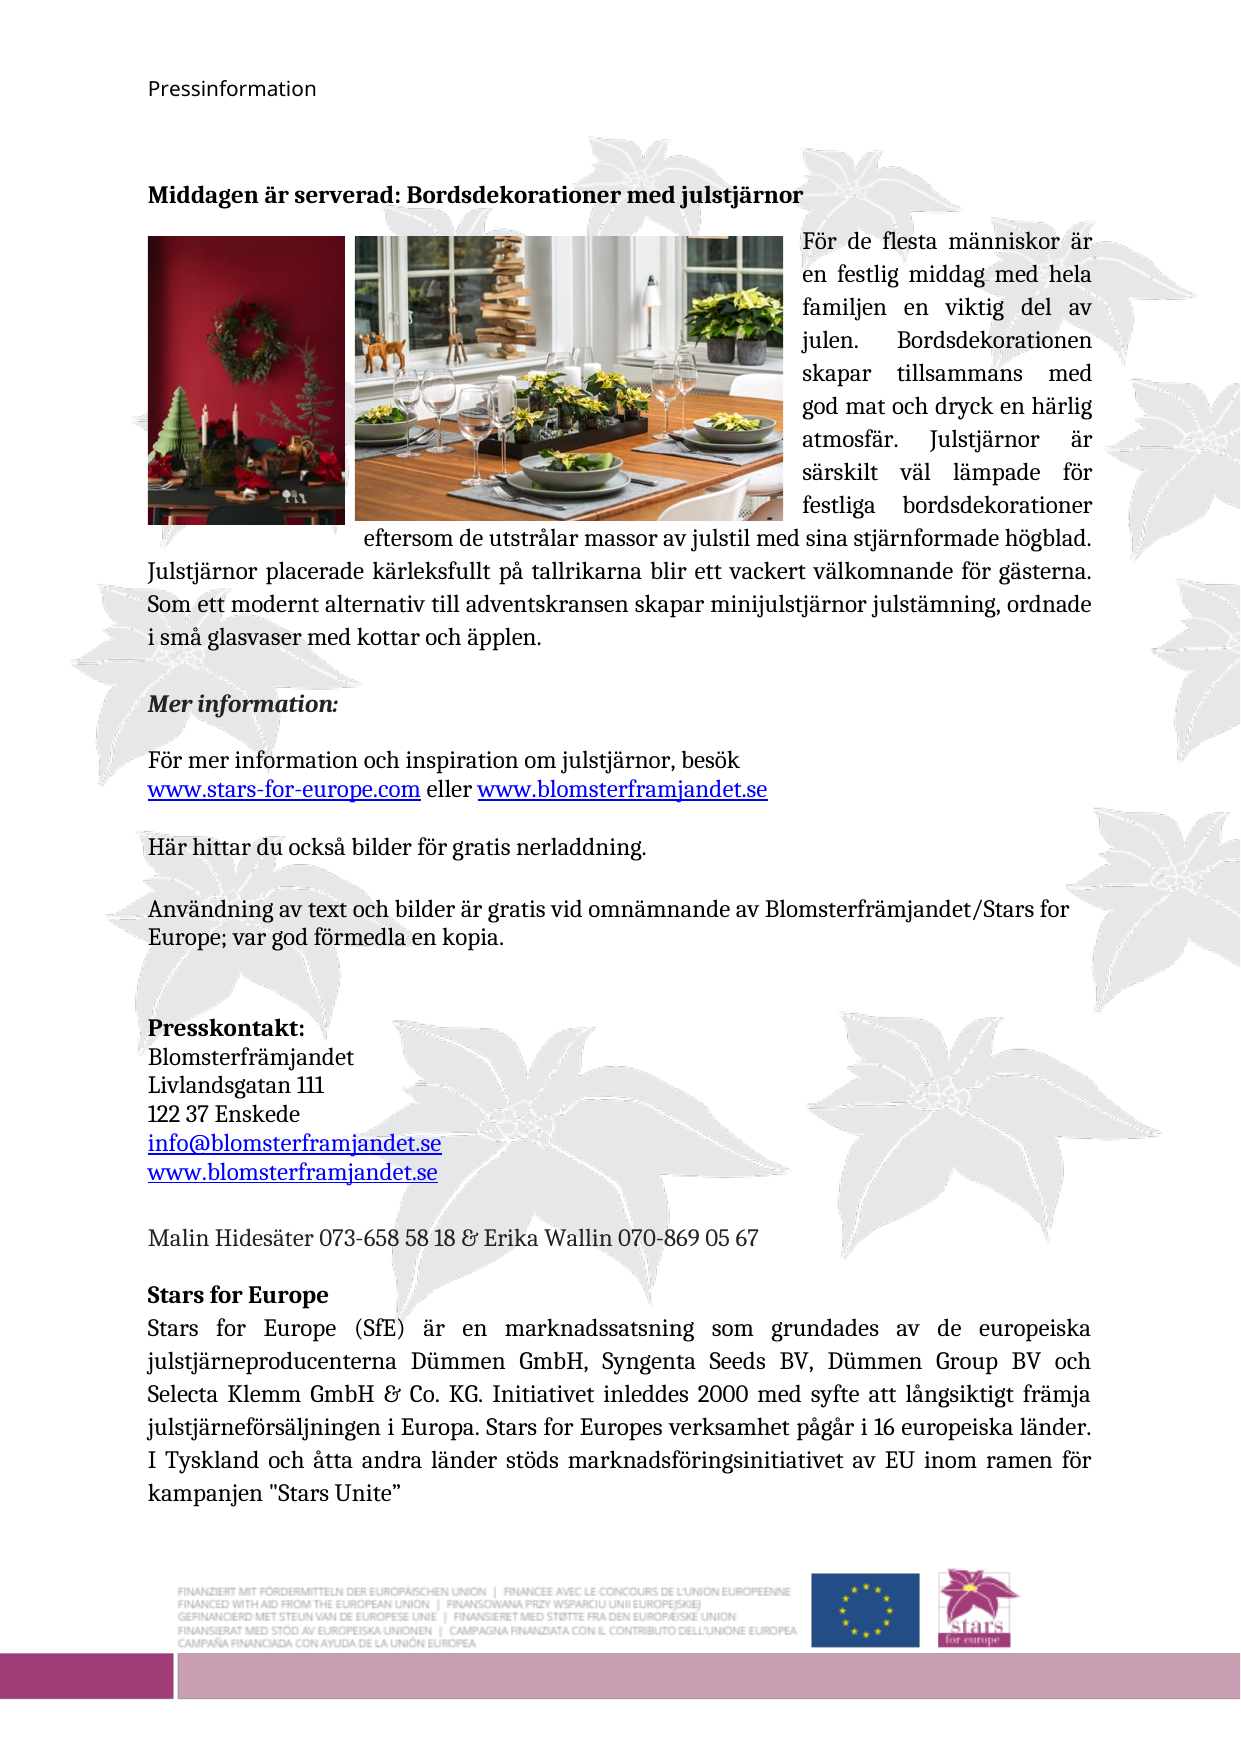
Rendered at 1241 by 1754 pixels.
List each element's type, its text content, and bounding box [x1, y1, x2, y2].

text info@blomsterframjandet.se [148, 1129, 1092, 1157]
text www.blomsterframjandet.se [148, 1157, 1092, 1186]
text Användning av text och bilder är gratis vid omnämnande av Blomsterfrämjandet/Stars for Europe; var god förmedla en kopia. [148, 894, 1092, 952]
text Stars for Europe (SfE) är en marknadssatsning som grundades av de europeiska julstjärneproducenterna Dümmen GmbH, Syngenta Seeds BV, Dümmen Group BV och Selecta Klemm GmbH & Co. KG. Initiativet inleddes 2000 med syfte att långsiktigt främja julstjärneförsäljningen i Europa. Stars for Europes verksamhet pågår i 16 europeiska länder. I Tyskland och åtta andra länder stöds marknadsföringsinitiativet av EU inom ramen för kampanjen "Stars Unite” [148, 1314, 1092, 1507]
text Middagen är serverad: Bordsdekorationer med julstjärnor [148, 181, 1093, 210]
text Stars for Europe [148, 1281, 1092, 1309]
text Malin Hidesäter 073-658 58 18 & Erika Wallin 070-869 05 67 [148, 1215, 1092, 1252]
text Livlandsgatan 111 [148, 1071, 1092, 1100]
picture [353, 236, 783, 519]
text www.stars-for-europe.com eller www.blomsterframjandet.se [148, 775, 1092, 804]
text 122 37 Enskede [148, 1100, 1092, 1129]
text Mer information: [148, 681, 1092, 718]
text För mer information och inspiration om julstjärnor, besök [148, 746, 1092, 775]
picture [147, 236, 345, 525]
text Blomsterfrämjandet [148, 1042, 1092, 1071]
text Presskontakt: [148, 1014, 1092, 1042]
text Här hittar du också bilder för gratis nerladdning. [148, 833, 1092, 861]
